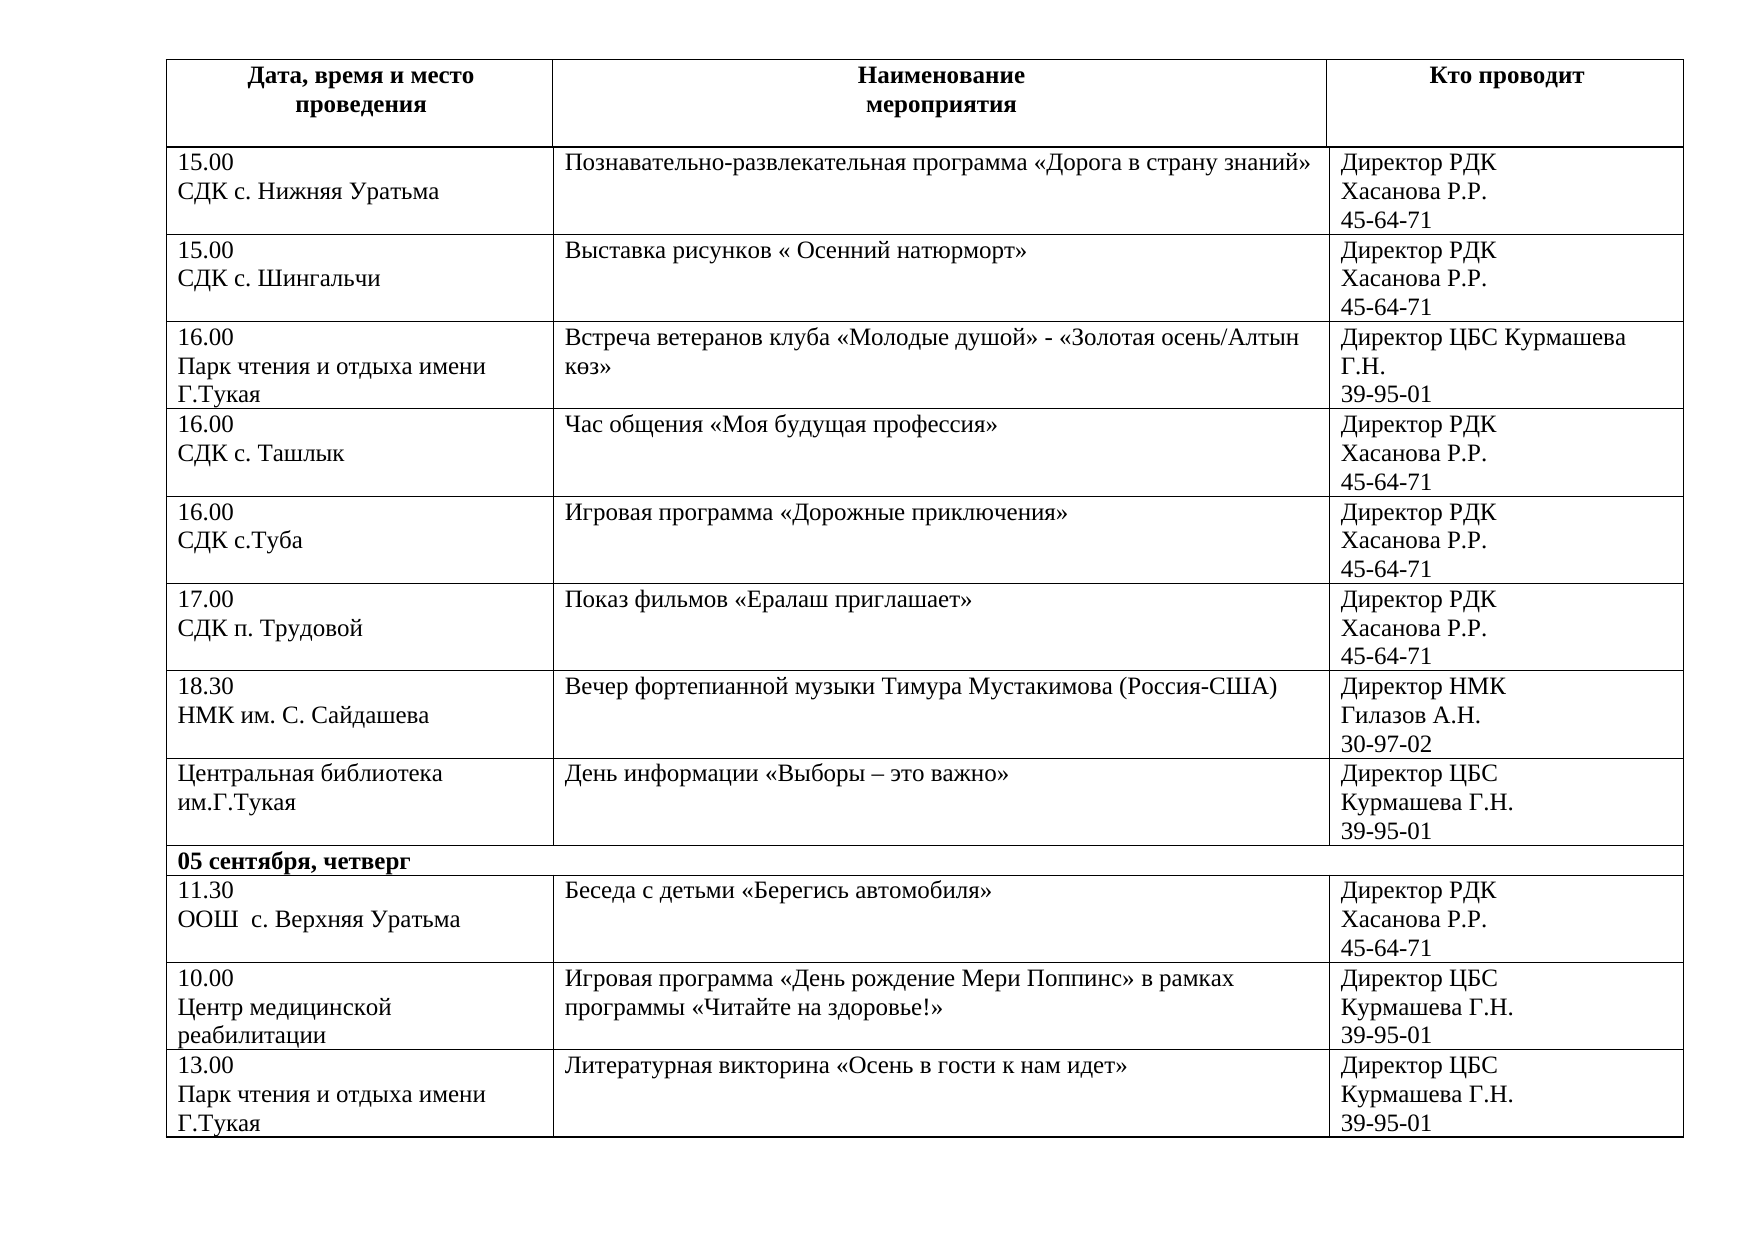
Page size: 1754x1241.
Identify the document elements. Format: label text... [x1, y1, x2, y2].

table_cell 15.00 СДК с. Шингальчи [167, 235, 553, 321]
table_cell Встреча ветеранов клуба «Молодые душой» - «Золотая осень/Алтын көз» [554, 322, 1329, 408]
table_cell Директор НМК Гилазов А.Н. 30-97-02 [1330, 671, 1683, 757]
table_cell Игровая программа «День рождение Мери Поппинс» в рамках программы «Читайте на здоровье!» [554, 963, 1329, 1049]
table_cell 16.00 СДК с. Ташлык [167, 409, 553, 496]
table_header Наименование мероприятия [553, 60, 1326, 146]
table_cell Показ фильмов «Ералаш приглашает» [554, 584, 1329, 670]
table_cell Директор РДК Хасанова Р.Р. 45-64-71 [1330, 497, 1683, 583]
table_cell 16.00 СДК с.Туба [167, 497, 553, 583]
table_cell Беседа с детьми «Берегись автомобиля» [554, 876, 1329, 962]
table_cell Игровая программа «Дорожные приключения» [554, 497, 1329, 583]
table_cell 16.00 Парк чтения и отдыха имени Г.Тукая [167, 322, 553, 408]
table_cell 05 сентября, четверг [167, 846, 1683, 874]
table_cell Познавательно-развлекательная программа «Дорога в страну знаний» [554, 148, 1329, 234]
table_cell Выставка рисунков « Осенний натюрморт» [554, 235, 1329, 321]
table_cell Директор РДК Хасанова Р.Р. 45-64-71 [1330, 584, 1683, 670]
table_cell Директор РДК Хасанова Р.Р. 45-64-71 [1330, 876, 1683, 962]
table_cell 15.00 СДК с. Нижняя Уратьма [167, 148, 553, 234]
table_cell Директор ЦБС Курмашева Г.Н. 39-95-01 [1330, 759, 1683, 845]
table_cell Директор РДК Хасанова Р.Р. 45-64-71 [1330, 235, 1683, 321]
table_cell 17.00 СДК п. Трудовой [167, 584, 553, 670]
table_cell Центральная библиотека им.Г.Тукая [167, 759, 553, 845]
table_cell 10.00 Центр медицинской реабилитации [167, 963, 553, 1049]
table_header Дата, время и место проведения [167, 60, 552, 146]
table_cell Директор РДК Хасанова Р.Р. 45-64-71 [1330, 148, 1683, 234]
table_cell 18.30 НМК им. С. Сайдашева [167, 671, 553, 757]
table_cell 13.00 Парк чтения и отдыха имени Г.Тукая [167, 1050, 553, 1136]
table_cell Литературная викторина «Осень в гости к нам идет» [554, 1050, 1329, 1136]
table_cell Директор ЦБС Курмашева Г.Н. 39-95-01 [1330, 1050, 1683, 1136]
table_cell Час общения «Моя будущая профессия» [554, 409, 1329, 496]
table_cell Директор ЦБС Курмашева Г.Н. 39-95-01 [1330, 963, 1683, 1049]
table_header Кто проводит [1327, 60, 1683, 146]
table_cell Вечер фортепианной музыки Тимура Мустакимова (Россия-США) [554, 671, 1329, 757]
table_cell Директор ЦБС Курмашева Г.Н. 39-95-01 [1330, 322, 1683, 408]
table_cell Директор РДК Хасанова Р.Р. 45-64-71 [1330, 409, 1683, 496]
table_cell 11.30 ООШ с. Верхняя Уратьма [167, 876, 553, 962]
table_cell День информации «Выборы – это важно» [554, 759, 1329, 845]
